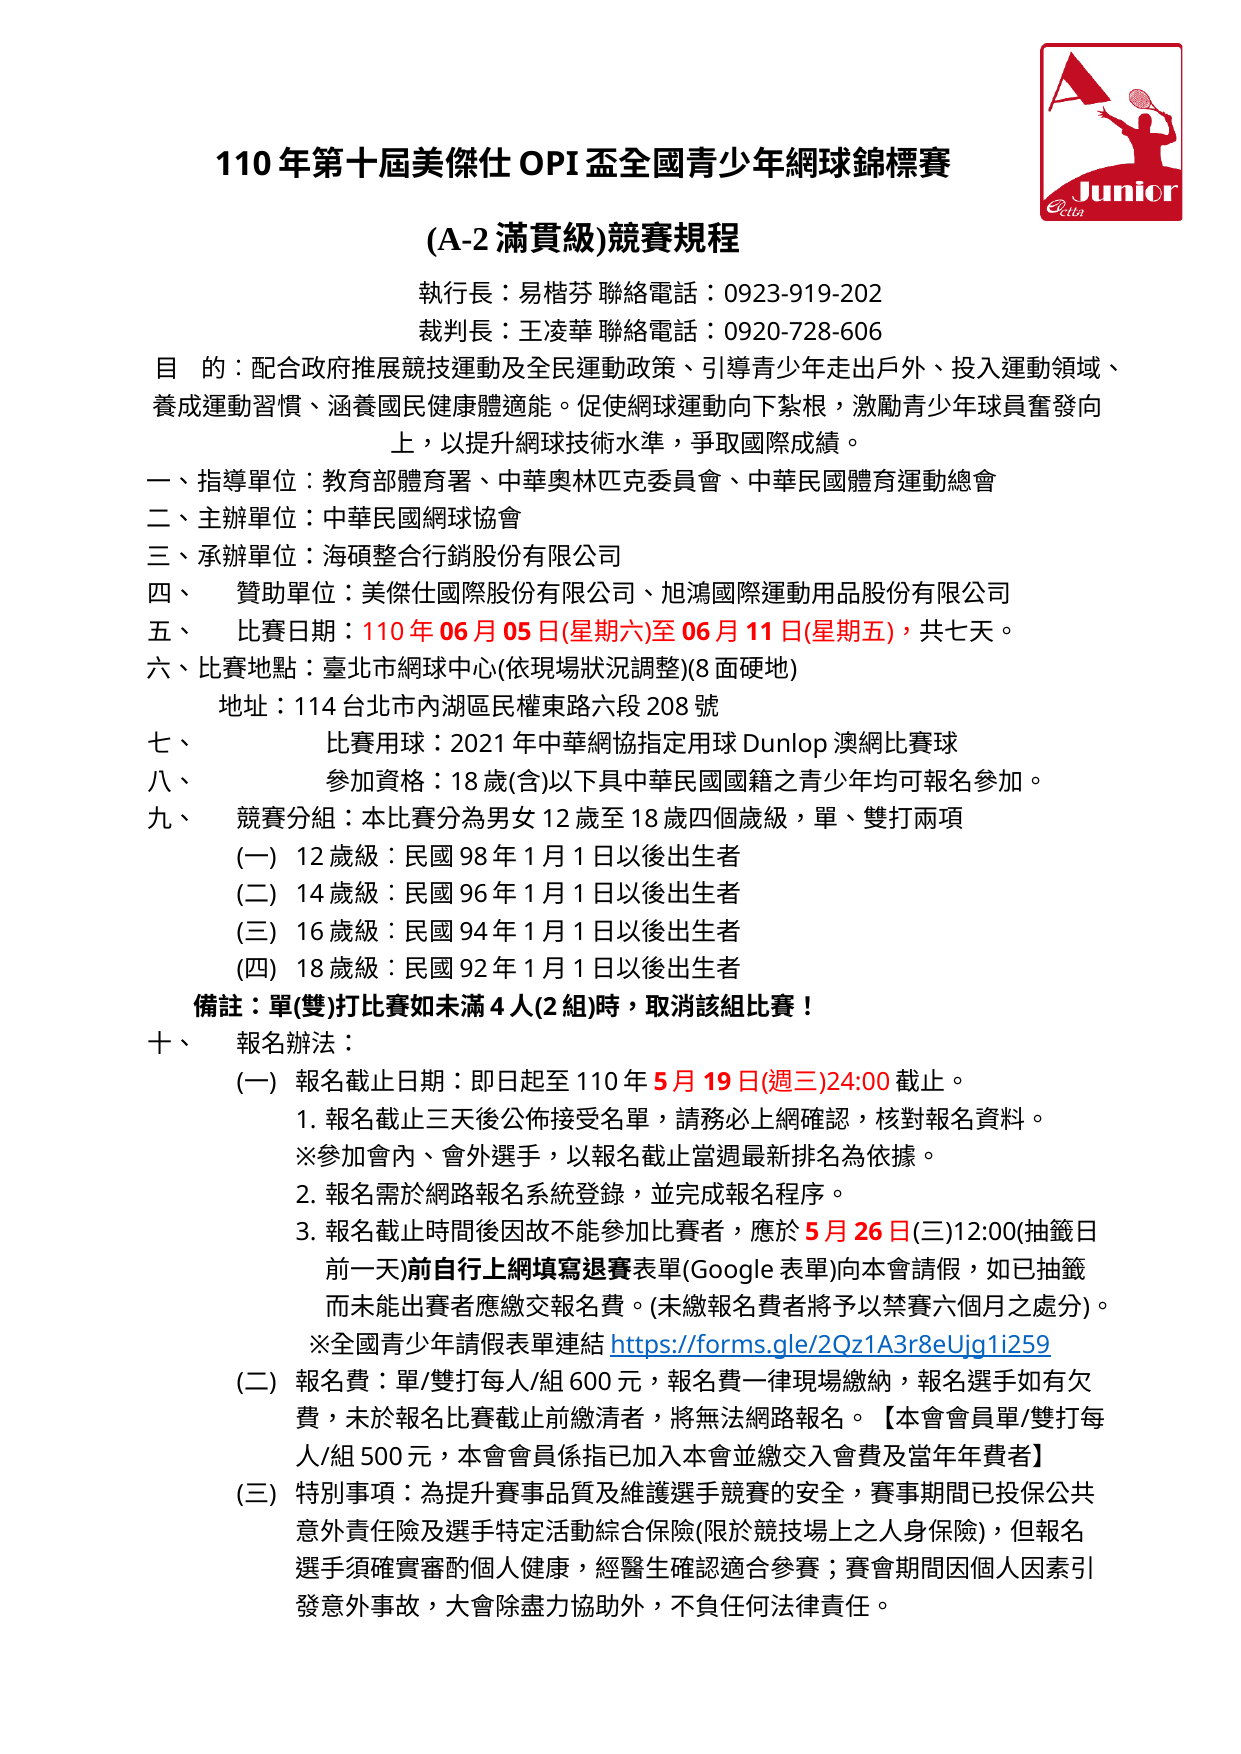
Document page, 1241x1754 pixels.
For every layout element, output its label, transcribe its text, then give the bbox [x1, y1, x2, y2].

text 110年第十屆美傑仕OPI盃全國青少年網球錦標賽 [148, 123, 1035, 198]
text 地址：114台北市內湖區民權東路六段208號 [192, 686, 1107, 723]
list 報名需於網路報名系統登錄，並完成報名程序。 [295, 1173, 1107, 1211]
text 備註：單(雙)打比賽如未滿4人(2組)時，取消該組比賽！ [148, 986, 1107, 1023]
list 指導單位︰教育部體育署、中華奧林匹克委員會、中華民國體育運動總會 [147, 461, 1107, 498]
list 14歲級︰民國96年1月1日以後出生者 [236, 873, 1107, 911]
list 比賽地點：臺北市網球中心(依現場狀況調整)(8面硬地) [147, 648, 1107, 686]
list 報名截止時間後因故不能參加比賽者，應於5月26日(三)12:00(抽籤日前一天)前自行上網填寫退賽表單(Google表單)向本會請假，如已抽籤而未能出賽者應繳交報名費。(未繳報名費者將予以禁賽六個月之處分)。 [295, 1211, 1107, 1323]
list 18歲級︰民國92年1月1日以後出生者 [236, 948, 1107, 986]
text ※參加會內、會外選手，以報名截止當週最新排名為依據。 [295, 1136, 1107, 1173]
list 16歲級︰民國94年1月1日以後出生者 [236, 911, 1107, 948]
list 承辦單位：海碩整合行銷股份有限公司 [147, 536, 1107, 573]
picture [1035, 43, 1183, 219]
list 競賽分組：本比賽分為男女12歲至18歲四個歲級，單、雙打兩項 [148, 798, 1107, 836]
list 12歲級︰民國98年1月1日以後出生者 [236, 836, 1107, 873]
list 報名截止三天後公佈接受名單，請務必上網確認，核對報名資料。 [295, 1098, 1107, 1136]
list 主辦單位：中華民國網球協會 [147, 498, 1107, 536]
list 贊助單位：美傑仕國際股份有限公司、旭鴻國際運動用品股份有限公司 [148, 573, 1107, 611]
text ※全國青少年請假表單連結https://forms.gle/2Qz1A3r8eUjg1i259 [309, 1323, 1107, 1361]
text (A-2滿貫級)競賽規程 [148, 198, 1107, 273]
text 執行長：易楷芬 聯絡電話：0923-919-202 裁判長：王凌華 聯絡電話：0920-728-606 [148, 273, 1107, 348]
list 報名截止日期：即日起至110年5月19日(週三)24:00截止。 [236, 1061, 1107, 1098]
list 特別事項：為提升賽事品質及維護選手競賽的安全，賽事期間已投保公共意外責任險及選手特定活動綜合保險(限於競技場上之人身保險)，但報名選手須確實審酌個人健康，經醫生確認適合參賽；賽會期間因個人因素引發意外事故，大會除盡力協助外，不負任何法律責任。 [236, 1473, 1107, 1623]
list 比賽用球：2021年中華網協指定用球Dunlop澳網比賽球 [148, 723, 1107, 761]
text 目 的︰配合政府推展競技運動及全民運動政策、引導青少年走出戶外、投入運動領域、養成運動習慣、涵養國民健康體適能。促使網球運動向下紮根，激勵青少年球員奮發向上，以提升網球技術水準，爭取國際成績。 [148, 348, 1107, 461]
list 報名辦法： [148, 1023, 1107, 1061]
list 報名費：單/雙打每人/組600元，報名費一律現場繳納，報名選手如有欠費，未於報名比賽截止前繳清者，將無法網路報名。【本會會員單/雙打每人/組500元，本會會員係指已加入本會並繳交入會費及當年年費者】 [236, 1361, 1107, 1473]
list 參加資格：18歲(含)以下具中華民國國籍之青少年均可報名參加。 [148, 761, 1107, 798]
list 比賽日期：110年06月05日(星期六)至06月11日(星期五)，共七天。 [148, 611, 1107, 648]
